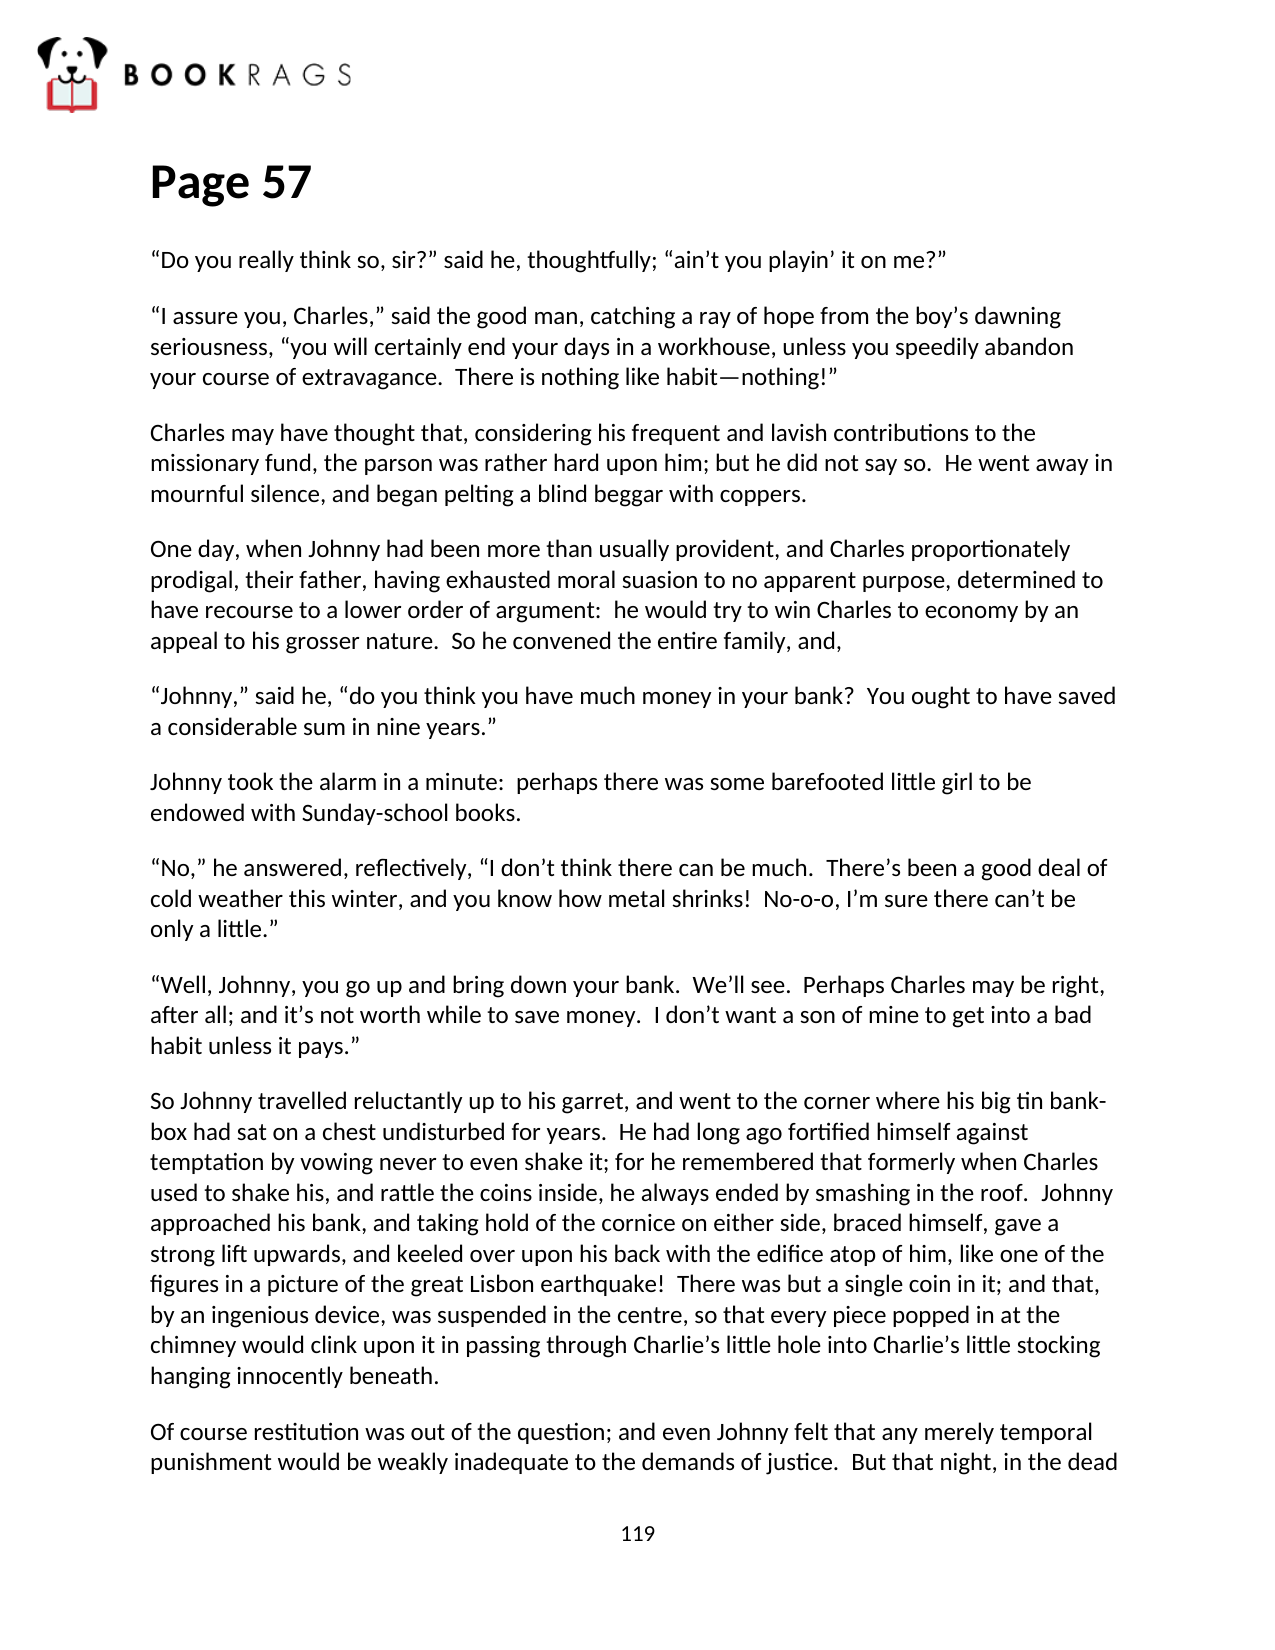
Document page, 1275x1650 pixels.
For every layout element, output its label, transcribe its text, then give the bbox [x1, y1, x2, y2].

text One day, when Johnny had been more than usually provident, and Charles proportionately prodigal, their father, having exhausted moral suasion to no apparent purpose, determined to have recourse to a lower order of argument: he would try to win Charles to economy by an appeal to his grosser nature. So he convened the entire family, and, [150, 533, 1125, 655]
text Charles may have thought that, considering his frequent and lavish contributions to the missionary fund, the parson was rather hard upon him; but he did not say so. He went away in mournful silence, and began pelting a blind beggar with coppers. [150, 417, 1125, 508]
text “Johnny,” said he, “do you think you have much money in your bank? You ought to have saved a considerable sum in nine years.” [150, 680, 1125, 741]
text “No,” he answered, reflectively, “I don’t think there can be much. There’s been a good deal of cold weather this winter, and you know how metal shrinks! No-o-o, I’m sure there can’t be only a little.” [150, 852, 1125, 944]
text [150, 1416, 1125, 1477]
picture [37, 37, 351, 113]
text So Johnny travelled reluctantly up to his garret, and went to the corner where his big tin bank-box had sat on a chest undisturbed for years. He had long ago fortified himself against temptation by vowing never to even shake it; for he remembered that formerly when Charles used to shake his, and rattle the coins inside, he always ended by smashing in the roof. Johnny approached his bank, and taking hold of the cornice on either side, braced himself, gave a strong lift upwards, and keeled over upon his back with the edifice atop of him, like one of the figures in a picture of the great Lisbon earthquake! There was but a single coin in it; and that, by an ingenious device, was suspended in the centre, so that every piece popped in at the chimney would clink upon it in passing through Charlie’s little hole into Charlie’s little stocking hanging innocently beneath. [150, 1086, 1125, 1391]
text Page 57 [150, 150, 1125, 211]
text “I assure you, Charles,” said the good man, catching a ray of hope from the boy’s dawning seriousness, “you will certainly end your days in a workhouse, unless you speedily abandon your course of extravagance. There is nothing like habit—­nothing!” [150, 300, 1125, 392]
text Johnny took the alarm in a minute: perhaps there was some barefooted little girl to be endowed with Sunday-school books. [150, 766, 1125, 827]
text “Do you really think so, sir?” said he, thoughtfully; “ain’t you playin’ it on me?” [150, 244, 1125, 275]
text “Well, Johnny, you go up and bring down your bank. We’ll see. Perhaps Charles may be right, after all; and it’s not worth while to save money. I don’t want a son of mine to get into a bad habit unless it pays.” [150, 969, 1125, 1061]
